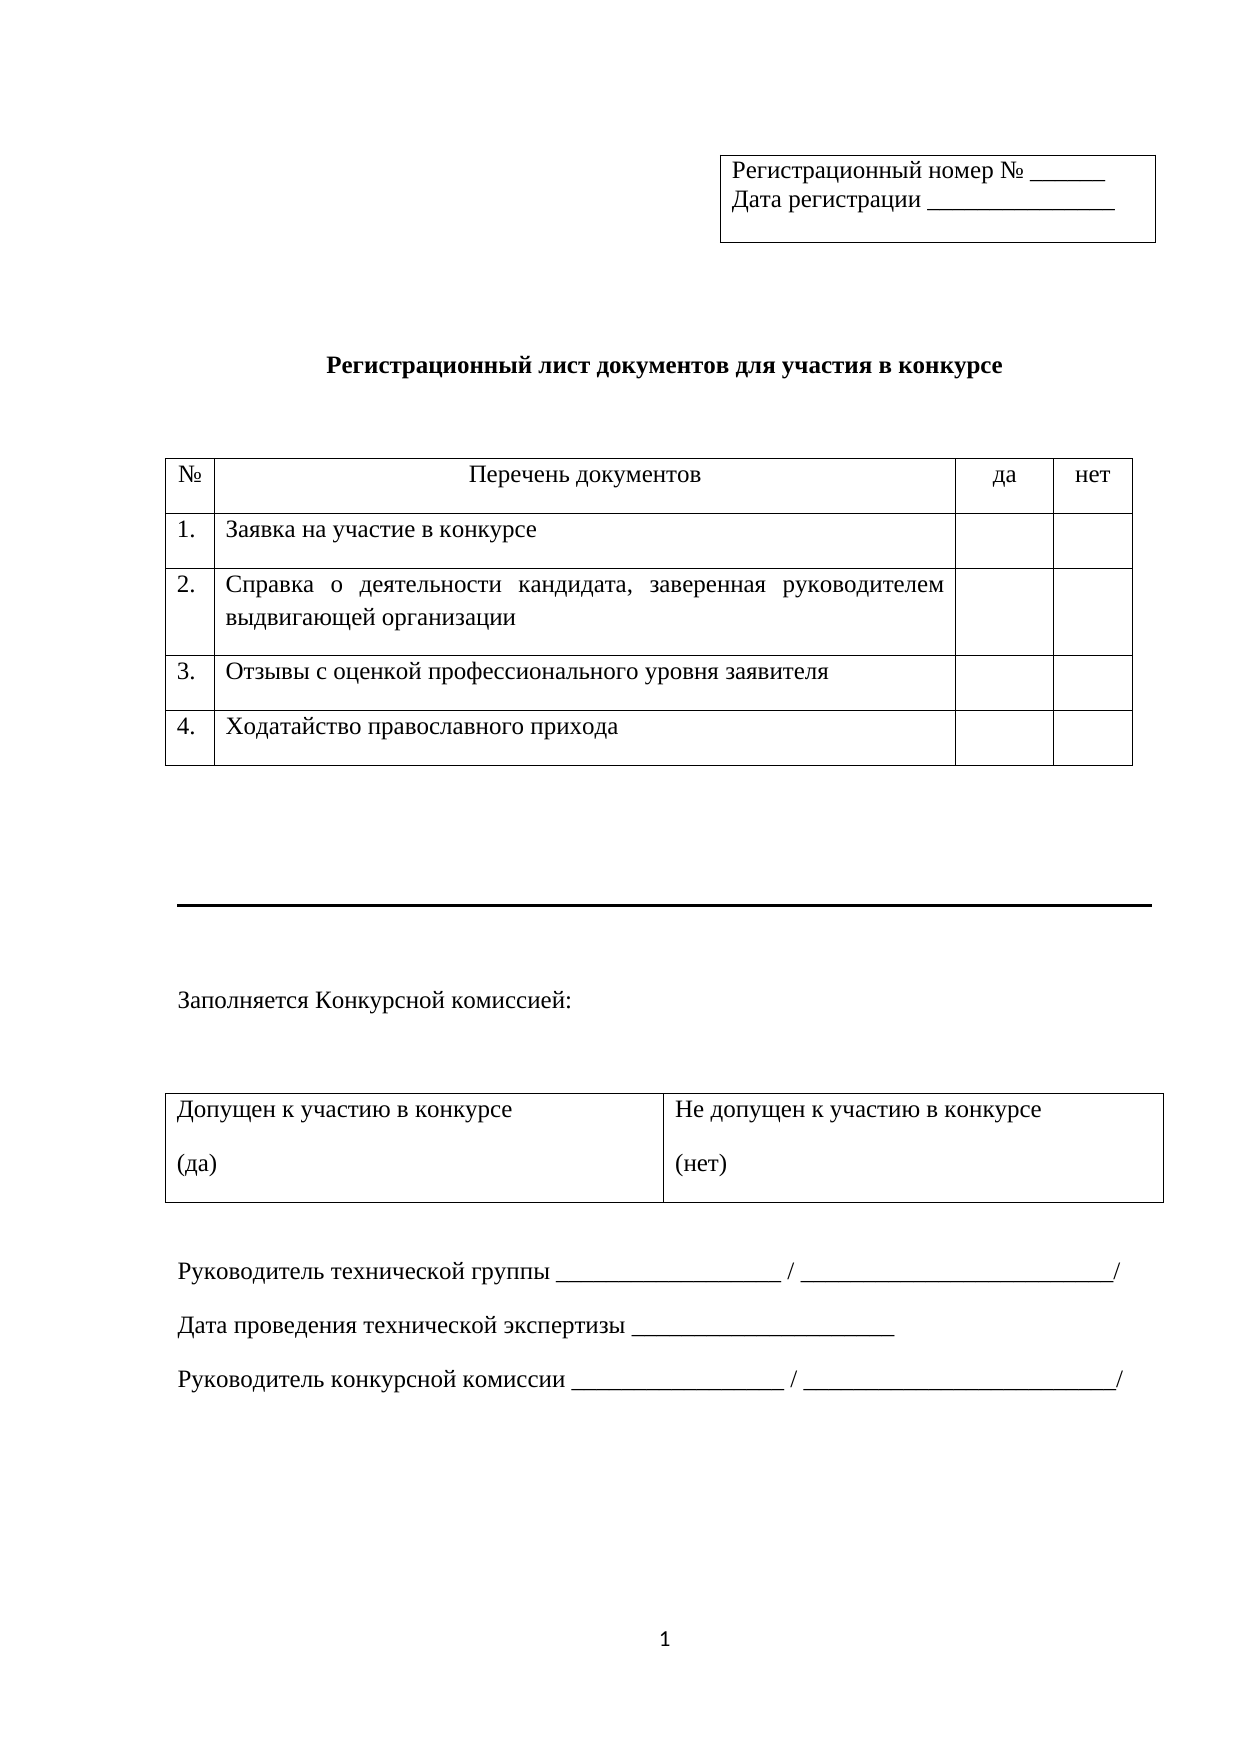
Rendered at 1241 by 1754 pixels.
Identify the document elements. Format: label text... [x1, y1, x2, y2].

table_header Допущен к участию в конкурсе (да) [166, 1094, 663, 1202]
text Дата проведения технической экспертизы _____________________ [177, 1310, 1152, 1339]
table_cell [956, 569, 1053, 655]
table_header № [166, 459, 214, 513]
table_cell Заявка на участие в конкурсе [215, 514, 955, 568]
table_cell Справка о деятельности кандидата, заверенная руководителем выдвигающей организации [215, 569, 955, 655]
table_cell Отзывы с оценкой профессионального уровня заявителя [215, 656, 955, 710]
text Регистрационный лист документов для участия в конкурсе [177, 351, 1152, 379]
table_cell Ходатайство православного прихода [215, 711, 955, 765]
table_header Регистрационный номер № ______ Дата регистрации _______________ [721, 156, 1155, 242]
table_cell [1054, 569, 1132, 655]
text Руководитель технической группы __________________ / _________________________/ [177, 1256, 1152, 1285]
table_cell [956, 656, 1053, 710]
table_cell [1054, 656, 1132, 710]
table_cell 4. [166, 711, 214, 765]
table_cell 3. [166, 656, 214, 710]
table_cell 2. [166, 569, 214, 655]
table_header нет [1054, 459, 1132, 513]
table_cell [1054, 711, 1132, 765]
table_header Не допущен к участию в конкурсе (нет) [664, 1094, 1163, 1202]
table_header Перечень документов [215, 459, 955, 513]
table_cell [956, 514, 1053, 568]
table_cell [956, 711, 1053, 765]
table_header да [956, 459, 1053, 513]
table_cell [1054, 514, 1132, 568]
table_cell 1. [166, 514, 214, 568]
text Руководитель конкурсной комиссии _________________ / _________________________/ [177, 1364, 1152, 1393]
text Заполняется Конкурсной комиссией: [177, 986, 1152, 1014]
